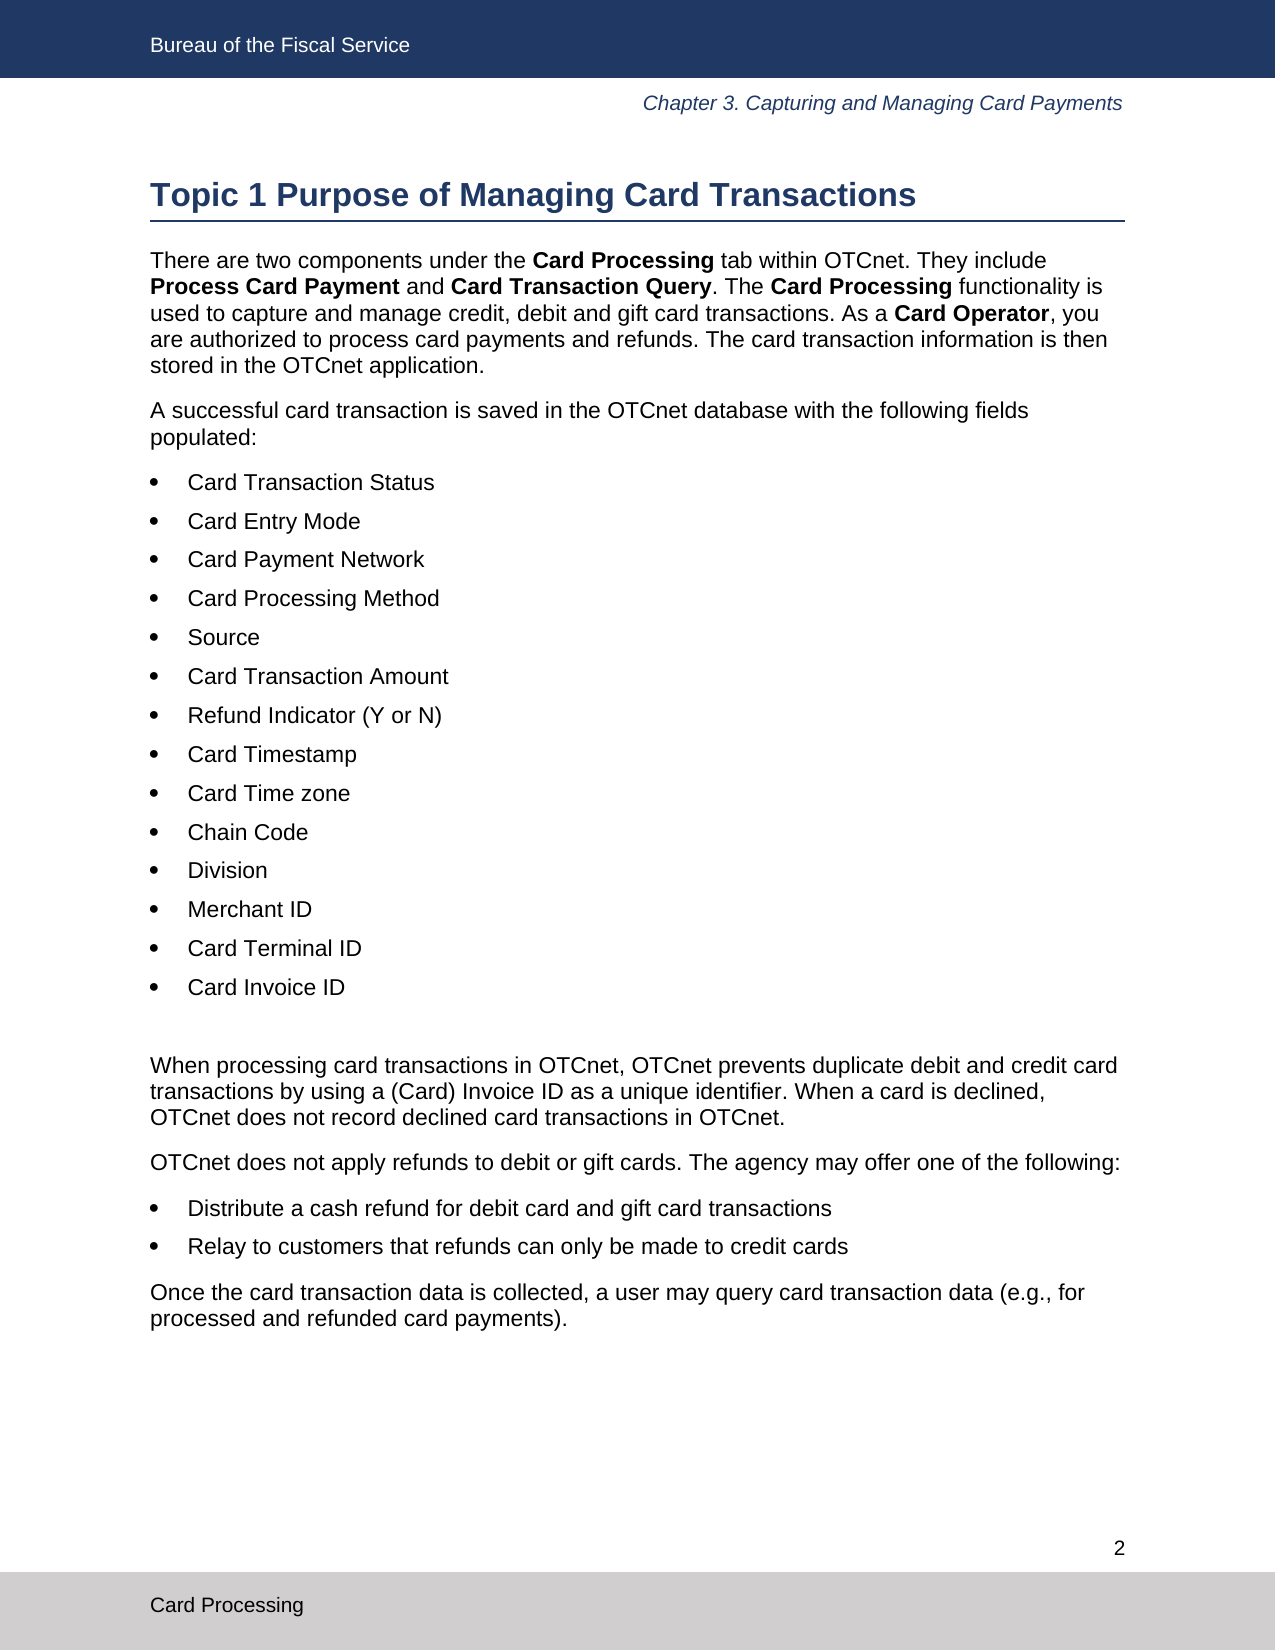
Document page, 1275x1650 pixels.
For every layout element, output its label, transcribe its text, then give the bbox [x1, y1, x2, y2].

text Card Transaction Status [150, 469, 1125, 495]
text There are two components under the Card Processing tab within OTCnet. They include Process Card Payment and Card Transaction Query. The Card Processing functionality is used to capture and manage credit, debit and gift card transactions. As a Card Operator, you are authorized to process card payments and refunds. The card transaction information is then stored in the OTCnet application. [150, 247, 1125, 378]
text OTCnet does not apply refunds to debit or gift cards. The agency may offer one of the following: [150, 1149, 1125, 1176]
text Card Entry Mode [150, 508, 1125, 534]
text Once the card transaction data is collected, a user may query card transaction data (e.g., for processed and refunded card payments). [150, 1278, 1125, 1331]
text Card Transaction Amount [150, 663, 1125, 689]
text Relay to customers that refunds can only be made to credit cards [150, 1233, 1125, 1260]
subtitle Topic 1 Purpose of Managing Card Transactions [150, 175, 1125, 220]
text Distribute a cash refund for debit card and gift card transactions [150, 1194, 1125, 1221]
list When processing card transactions in OTCnet, OTCnet prevents duplicate debit and credit card transactions by using a (Card) Invoice ID as a unique identifier. When a card is declined, OTCnet does not record declined card transactions in OTCnet. [150, 1052, 1125, 1131]
text Source [150, 624, 1125, 651]
text Card Timestamp [150, 741, 1125, 767]
text Card Payment Network [150, 546, 1125, 573]
text Card Terminal ID [150, 935, 1125, 961]
text Card Processing Method [150, 585, 1125, 612]
text Merchant ID [150, 896, 1125, 922]
text Division [150, 857, 1125, 884]
text Card Time zone [150, 779, 1125, 806]
text A successful card transaction is saved in the OTCnet database with the following fields populated: [150, 397, 1125, 450]
text Refund Indicator (Y or N) [150, 702, 1125, 728]
text Chain Code [150, 818, 1125, 845]
text Card Invoice ID [150, 974, 1125, 1000]
